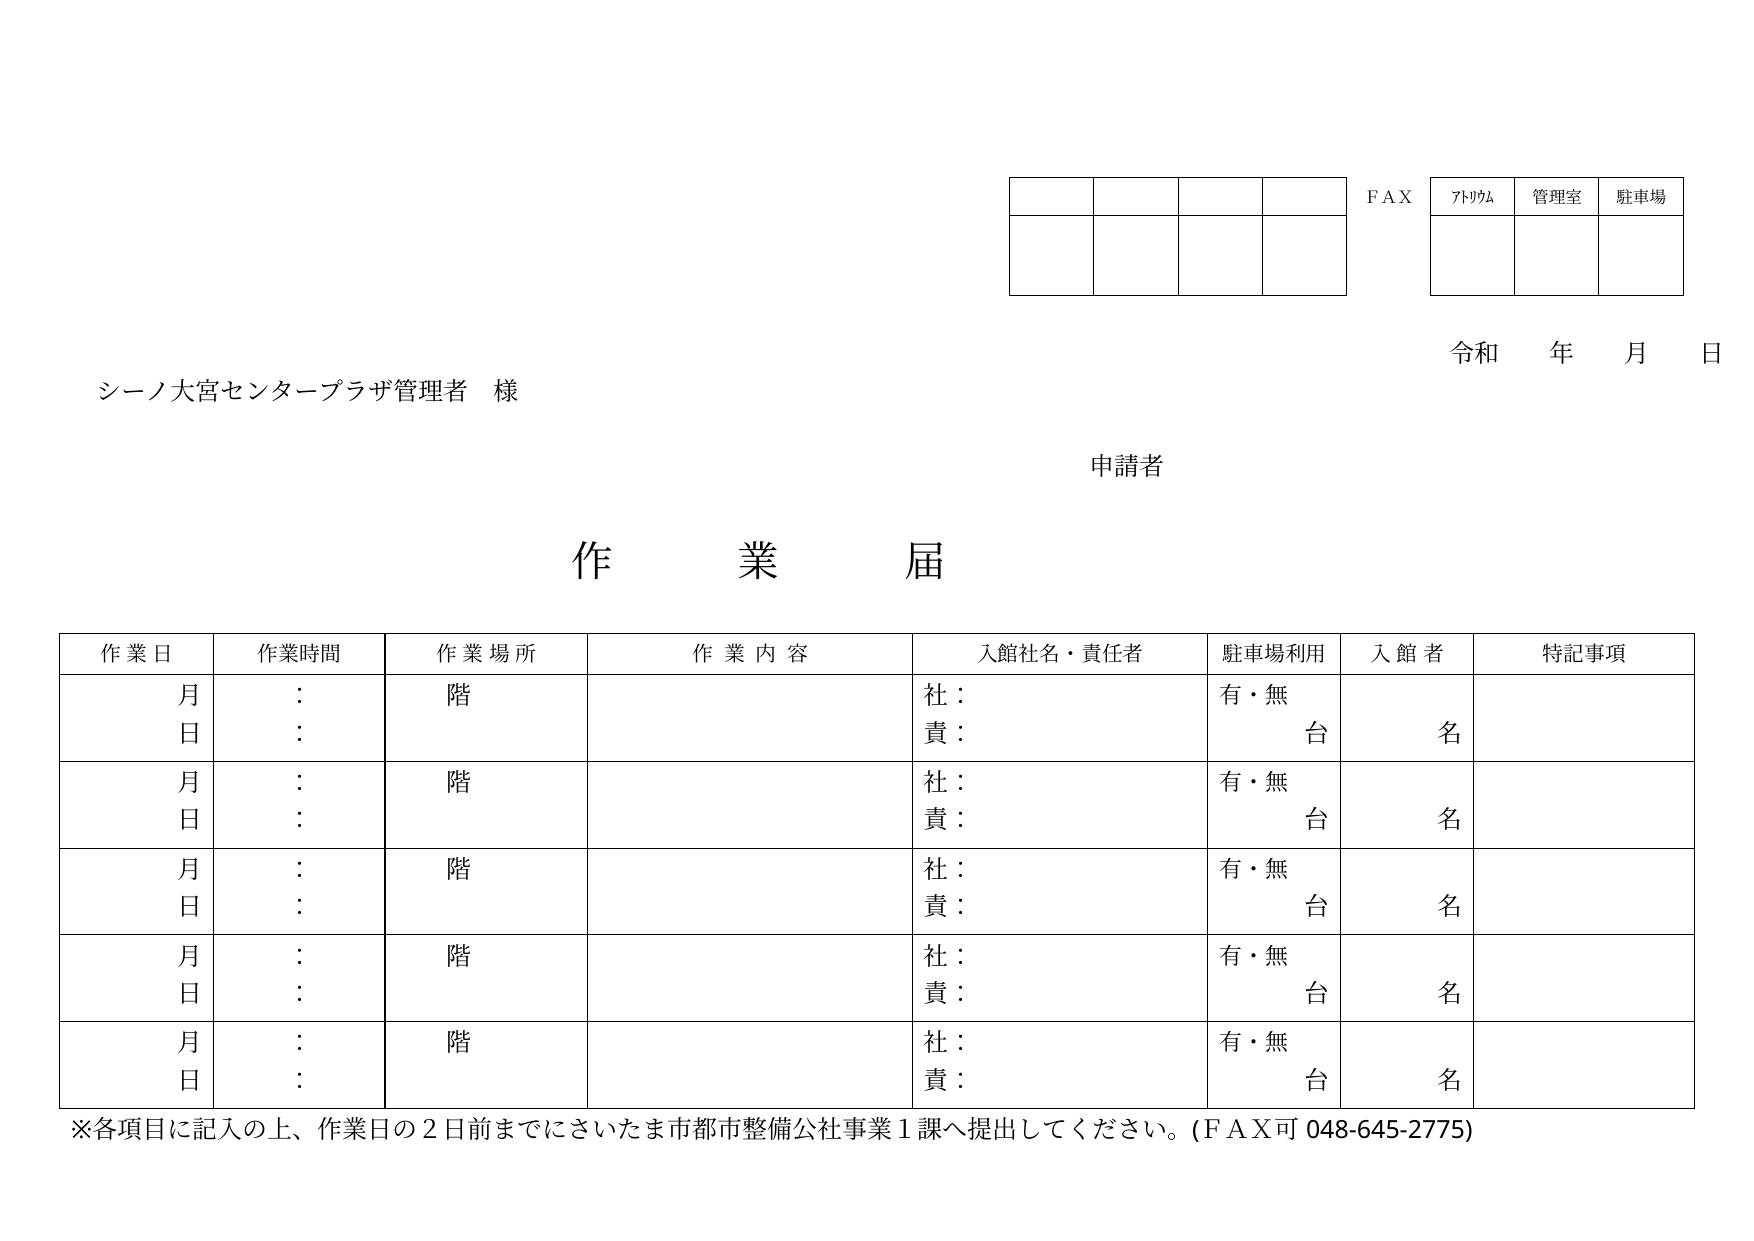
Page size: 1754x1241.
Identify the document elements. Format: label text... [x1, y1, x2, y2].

table_cell [1515, 216, 1598, 294]
table_cell ： ： [214, 675, 384, 761]
table_cell [588, 762, 912, 848]
table_cell ： ： [214, 762, 384, 848]
table_header 特記事項 [1474, 634, 1694, 674]
table_cell [588, 1022, 912, 1108]
table_header 管理室 [1515, 178, 1598, 215]
table_header 駐車場利用 [1208, 634, 1340, 674]
table_cell [1474, 675, 1694, 761]
table_cell 月 日 [60, 935, 213, 1021]
table_cell 名 [1341, 762, 1473, 848]
table_cell [1094, 216, 1178, 294]
table_cell ： ： [214, 849, 384, 934]
table_cell [588, 849, 912, 934]
table_cell ： ： [214, 1022, 384, 1108]
text 申請者 [71, 446, 1683, 483]
table_cell 社： 責： [913, 849, 1207, 934]
table_cell 月 日 [60, 1022, 213, 1108]
table_cell 社： 責： [913, 1022, 1207, 1108]
table_cell [1599, 216, 1683, 294]
table_header [1010, 178, 1093, 215]
table_cell [1474, 849, 1694, 934]
table_header 入 館 者 [1341, 634, 1473, 674]
table_header [1263, 178, 1346, 215]
table_cell [1431, 216, 1514, 294]
table_cell 月 日 [60, 849, 213, 934]
table_cell 階 [386, 849, 587, 934]
table_cell [1179, 216, 1262, 294]
table_cell 有・無 台 [1208, 935, 1340, 1021]
table_cell 階 [386, 675, 587, 761]
table_header [1179, 178, 1262, 215]
table_cell 階 [386, 1022, 587, 1108]
table_cell 有・無 台 [1208, 849, 1340, 934]
table_cell 階 [386, 762, 587, 848]
table_cell 社： 責： [913, 675, 1207, 761]
table_header [1094, 178, 1178, 215]
text ※各項目に記入の上、作業日の２日前までにさいたま市都市整備公社事業１課へ提出してください。(ＦＡＸ可 048-645-2775) [71, 1109, 1683, 1146]
table_cell 月 日 [60, 675, 213, 761]
table_cell [1474, 1022, 1694, 1108]
text 令和 年 月 日 [71, 333, 1724, 371]
text シーノ大宮センタープラザ管理者 様 [71, 371, 1724, 408]
table_header 作 業 日 [60, 634, 213, 674]
table_header 作業時間 [214, 634, 384, 674]
text 作 業 届 [71, 521, 1683, 596]
table_cell 名 [1341, 935, 1473, 1021]
table_cell 社： 責： [913, 935, 1207, 1021]
table_cell [1474, 935, 1694, 1021]
table_header 作 業 場 所 [386, 634, 587, 674]
table_cell 名 [1341, 675, 1473, 761]
table_cell 社： 責： [913, 762, 1207, 848]
table_header 入館社名・責任者 [913, 634, 1207, 674]
table_cell [588, 675, 912, 761]
table_cell 名 [1341, 1022, 1473, 1108]
table_cell 名 [1341, 849, 1473, 934]
table_cell 階 [386, 935, 587, 1021]
table_cell 有・無 台 [1208, 762, 1340, 848]
table_cell 有・無 台 [1208, 675, 1340, 761]
table_cell [1263, 216, 1346, 294]
table_cell [1474, 762, 1694, 848]
table_header 駐車場 [1599, 178, 1683, 215]
table_cell 有・無 台 [1208, 1022, 1340, 1108]
table_cell [1010, 216, 1093, 294]
table_header ｱﾄﾘｳﾑ [1431, 178, 1514, 215]
table_header ＦＡＸ [1347, 177, 1430, 294]
table_cell 月 日 [60, 762, 213, 848]
table_cell [588, 935, 912, 1021]
table_header 作 業 内 容 [588, 634, 912, 674]
table_cell ： ： [214, 935, 384, 1021]
